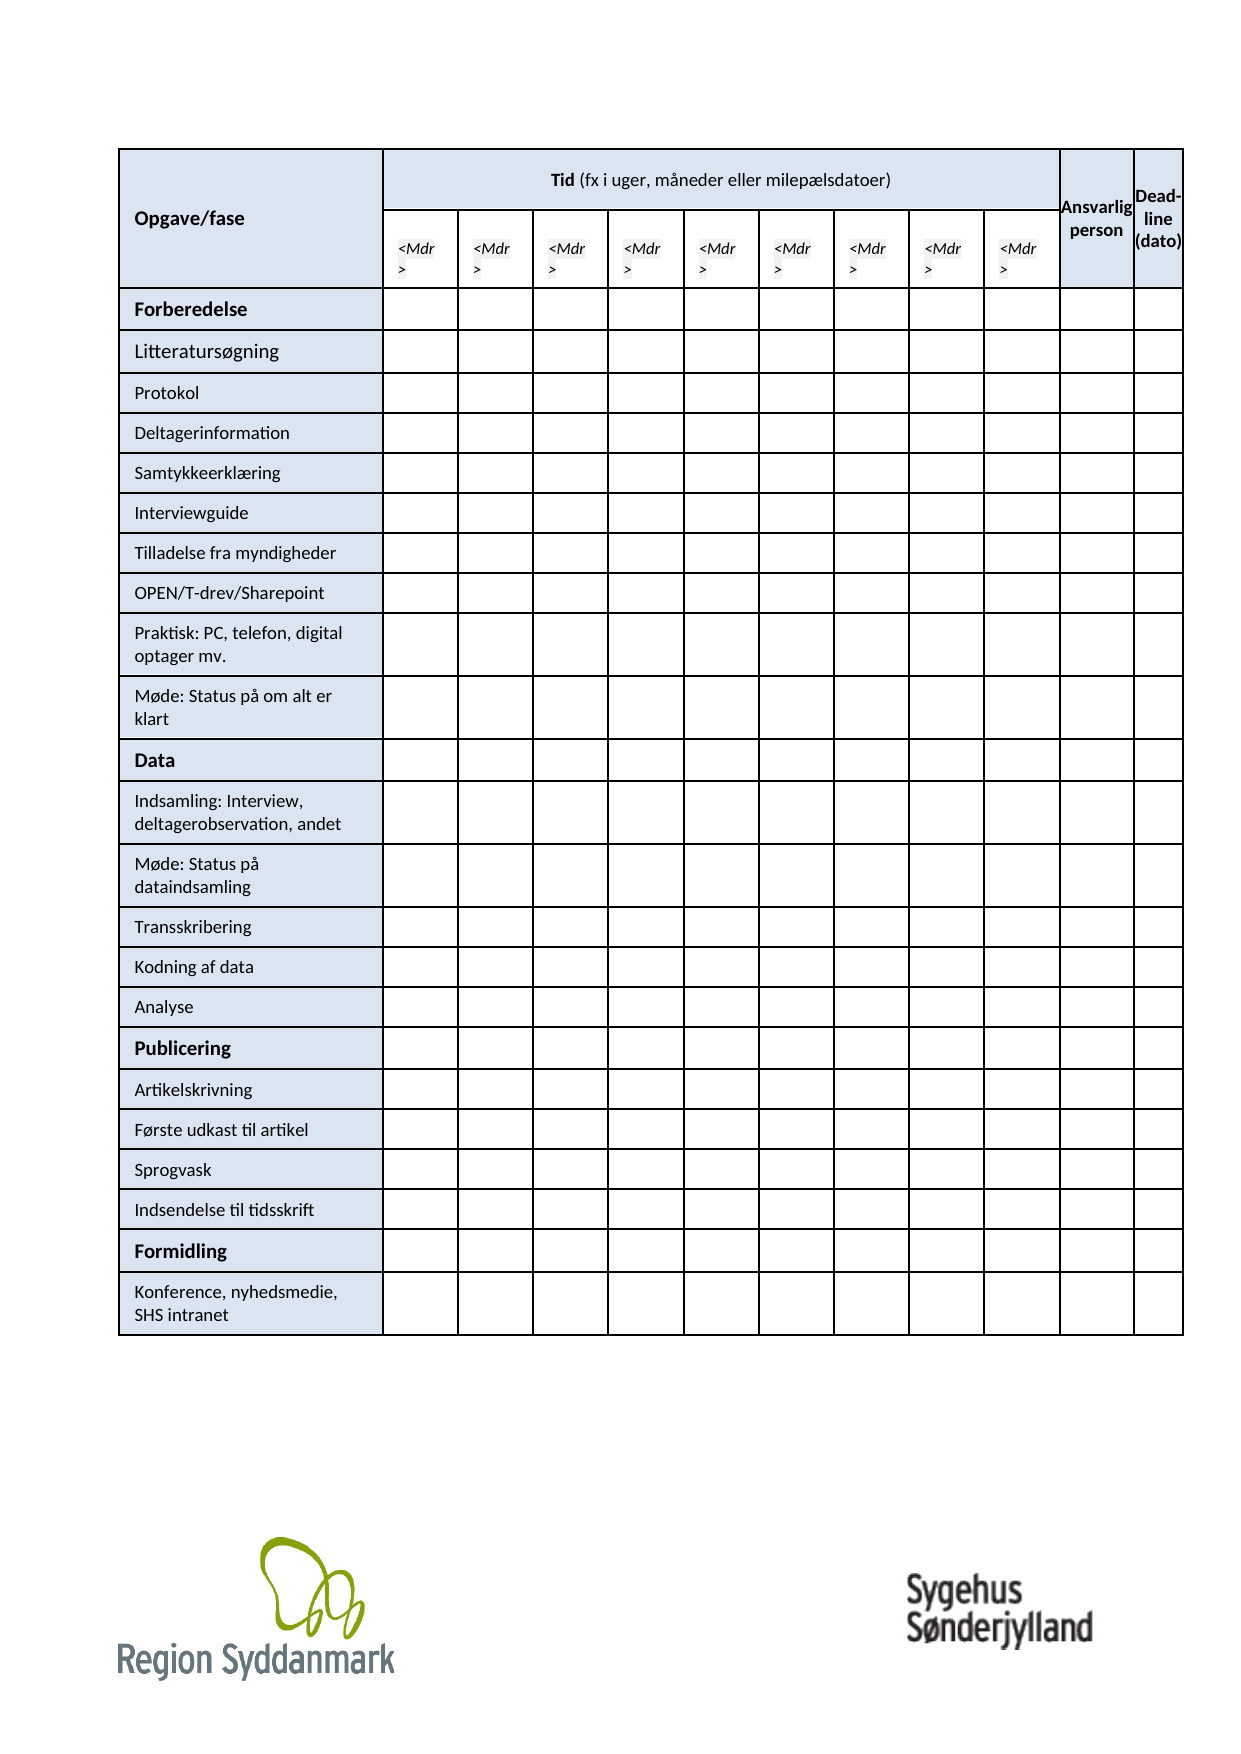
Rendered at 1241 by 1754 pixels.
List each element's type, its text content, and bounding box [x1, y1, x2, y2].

table_cell [1135, 494, 1182, 532]
table_cell [985, 677, 1059, 737]
table_cell [384, 1150, 457, 1188]
table_cell Indsendelse til tidsskrift [120, 1190, 382, 1228]
table_cell [835, 574, 908, 612]
table_cell Første udkast til artikel [120, 1110, 382, 1148]
table_cell [1061, 1028, 1133, 1068]
table_cell [1061, 948, 1133, 986]
table_cell [985, 574, 1059, 612]
table_cell [534, 574, 607, 612]
table_cell [685, 740, 758, 780]
table_cell [685, 289, 758, 329]
table_cell [1135, 374, 1182, 412]
table_cell [1061, 988, 1133, 1026]
table_cell [609, 1190, 683, 1228]
table_cell OPEN/T-drev/Sharepoint [120, 574, 382, 612]
table_cell [1061, 1150, 1133, 1188]
table_header Opgave/fase [120, 150, 382, 287]
table_cell [760, 1273, 833, 1334]
table_cell [910, 614, 983, 674]
table_cell [835, 845, 908, 906]
table_header Tid (fx i uger, måneder eller milepælsdatoer) [384, 150, 1059, 208]
table_cell [910, 1190, 983, 1228]
table_cell [985, 908, 1059, 946]
table_cell [1061, 1070, 1133, 1108]
table_cell [985, 1070, 1059, 1108]
table_cell [384, 845, 457, 906]
table_cell [1135, 1190, 1182, 1228]
table_cell [1135, 289, 1182, 329]
table_cell [1135, 414, 1182, 452]
table_cell [1135, 1110, 1182, 1148]
table_cell Kodning af data [120, 948, 382, 986]
table_cell [985, 454, 1059, 492]
table_cell [534, 988, 607, 1026]
table_cell [985, 331, 1059, 372]
table_cell [685, 374, 758, 412]
table_cell [760, 1070, 833, 1108]
table_cell [1061, 614, 1133, 674]
table_cell [685, 1230, 758, 1271]
table_cell [835, 948, 908, 986]
table_cell [835, 289, 908, 329]
table_cell [384, 988, 457, 1026]
table_cell [609, 740, 683, 780]
table_cell [1061, 782, 1133, 843]
table_cell [534, 614, 607, 674]
table_cell [685, 414, 758, 452]
table_cell [609, 454, 683, 492]
table_cell [760, 374, 833, 412]
table_header Dead-line (dato) [1135, 150, 1182, 287]
table_cell [459, 908, 532, 946]
table_cell [760, 1028, 833, 1068]
table_cell [1061, 1190, 1133, 1228]
table_cell <Mdr> [835, 211, 908, 287]
table_cell [534, 374, 607, 412]
table_cell [685, 948, 758, 986]
table_cell [534, 414, 607, 452]
table_cell [910, 574, 983, 612]
table_cell [985, 1110, 1059, 1148]
table_cell [384, 782, 457, 843]
table_cell [835, 1273, 908, 1334]
table_cell [760, 845, 833, 906]
table_cell [1061, 414, 1133, 452]
table_cell [910, 494, 983, 532]
table_cell [685, 845, 758, 906]
table_cell [609, 908, 683, 946]
table_cell [760, 1150, 833, 1188]
table_cell [985, 1190, 1059, 1228]
table_cell [1061, 740, 1133, 780]
table_cell [985, 988, 1059, 1026]
table_cell [685, 988, 758, 1026]
table_cell [459, 331, 532, 372]
table_cell [835, 1190, 908, 1228]
table_cell [1135, 1028, 1182, 1068]
table_cell [1061, 331, 1133, 372]
table_cell [835, 494, 908, 532]
table_cell [1135, 988, 1182, 1026]
table_cell <Mdr> [760, 211, 833, 287]
table_cell [384, 574, 457, 612]
table_cell [609, 845, 683, 906]
table_cell <Mdr> [985, 211, 1059, 287]
table_cell Møde: Status på om alt er klart [120, 677, 382, 737]
table_cell [910, 331, 983, 372]
table_cell [835, 1028, 908, 1068]
table_cell [1135, 908, 1182, 946]
table_cell [459, 988, 532, 1026]
table_cell <Mdr> [685, 211, 758, 287]
table_cell [534, 782, 607, 843]
table_cell [985, 740, 1059, 780]
table_cell [685, 1110, 758, 1148]
table_cell [835, 1150, 908, 1188]
table_cell [459, 1273, 532, 1334]
table_cell [685, 1070, 758, 1108]
picture [907, 1573, 1093, 1650]
table_cell [685, 454, 758, 492]
table_cell [835, 988, 908, 1026]
table_cell [609, 414, 683, 452]
table_cell [835, 454, 908, 492]
table_cell [760, 614, 833, 674]
table_cell [459, 1110, 532, 1148]
table_cell [1061, 677, 1133, 737]
table_cell [459, 614, 532, 674]
table_cell Deltagerinformation [120, 414, 382, 452]
table_cell [384, 454, 457, 492]
table_cell [1061, 908, 1133, 946]
table_cell [760, 331, 833, 372]
table_cell [384, 948, 457, 986]
table_cell [835, 614, 908, 674]
table_cell [1061, 494, 1133, 532]
table_cell [459, 289, 532, 329]
table_cell [1135, 782, 1182, 843]
table_cell Publicering [120, 1028, 382, 1068]
table_cell [534, 1070, 607, 1108]
table_cell [459, 1028, 532, 1068]
table_cell [685, 1190, 758, 1228]
table_cell [1061, 454, 1133, 492]
table_cell [985, 782, 1059, 843]
table_cell <Mdr> [910, 211, 983, 287]
table_cell Tilladelse fra myndigheder [120, 534, 382, 572]
table_cell [384, 331, 457, 372]
table_cell [910, 1110, 983, 1148]
table_cell [609, 1028, 683, 1068]
table_cell Formidling [120, 1230, 382, 1271]
table_cell [910, 1273, 983, 1334]
table_cell Protokol [120, 374, 382, 412]
table_cell [1135, 614, 1182, 674]
table_cell [910, 1230, 983, 1271]
table_cell [685, 614, 758, 674]
table_cell [835, 331, 908, 372]
table_cell [459, 1070, 532, 1108]
table_cell [609, 374, 683, 412]
table_cell [609, 782, 683, 843]
table_cell [534, 1110, 607, 1148]
table_cell [609, 534, 683, 572]
table_cell [459, 845, 532, 906]
table_cell [1135, 534, 1182, 572]
table_cell [609, 1150, 683, 1188]
table_cell Konference, nyhedsmedie, SHS intranet [120, 1273, 382, 1334]
table_cell [985, 1028, 1059, 1068]
table_cell [685, 1273, 758, 1334]
table_cell [910, 414, 983, 452]
table_cell [910, 1028, 983, 1068]
table_cell [835, 677, 908, 737]
table_cell [459, 574, 532, 612]
table_cell [835, 1110, 908, 1148]
table_cell [760, 908, 833, 946]
table_cell [384, 414, 457, 452]
table_cell [685, 534, 758, 572]
table_cell [534, 1273, 607, 1334]
table_cell [910, 908, 983, 946]
table_cell [685, 908, 758, 946]
table_cell [760, 534, 833, 572]
table_cell [985, 414, 1059, 452]
table_cell [910, 845, 983, 906]
table_cell [384, 677, 457, 737]
table_cell [459, 740, 532, 780]
table_cell Litteratursøgning [120, 331, 382, 372]
table_cell [609, 988, 683, 1026]
table_cell [609, 677, 683, 737]
table_cell [985, 948, 1059, 986]
table_cell [609, 1070, 683, 1108]
table_cell [534, 1230, 607, 1271]
table_cell [835, 374, 908, 412]
table_cell [685, 677, 758, 737]
table_cell [1135, 677, 1182, 737]
table_cell [985, 534, 1059, 572]
table_cell [835, 1230, 908, 1271]
table_cell [760, 948, 833, 986]
table_cell [384, 1273, 457, 1334]
table_cell [760, 289, 833, 329]
table_cell [534, 845, 607, 906]
table_cell [1061, 845, 1133, 906]
table_cell [760, 740, 833, 780]
table_cell [384, 1230, 457, 1271]
table_cell [384, 494, 457, 532]
table_cell <Mdr> [459, 211, 532, 287]
table_cell [534, 948, 607, 986]
table_cell [1061, 574, 1133, 612]
table_cell [384, 614, 457, 674]
table_cell [384, 534, 457, 572]
table_cell [1135, 454, 1182, 492]
table_cell [459, 1230, 532, 1271]
table_cell [1061, 374, 1133, 412]
table_cell [534, 289, 607, 329]
table_cell [1061, 534, 1133, 572]
table_cell [910, 289, 983, 329]
table_cell [1135, 1150, 1182, 1188]
table_cell [685, 782, 758, 843]
table_cell [609, 1273, 683, 1334]
table_cell [609, 948, 683, 986]
table_cell [384, 908, 457, 946]
table_cell [760, 414, 833, 452]
table_cell [760, 494, 833, 532]
table_cell [384, 740, 457, 780]
table_cell [459, 948, 532, 986]
table_cell [1061, 1110, 1133, 1148]
table_cell [384, 1028, 457, 1068]
table_cell Artikelskrivning [120, 1070, 382, 1108]
table_cell [1061, 1273, 1133, 1334]
table_cell [985, 614, 1059, 674]
table_cell [1135, 574, 1182, 612]
table_cell [910, 374, 983, 412]
table_cell [985, 1150, 1059, 1188]
table_cell [459, 534, 532, 572]
table_cell Møde: Status på dataindsamling [120, 845, 382, 906]
table_cell [1135, 1273, 1182, 1334]
table_cell [534, 677, 607, 737]
table_cell Transskribering [120, 908, 382, 946]
table_cell [910, 782, 983, 843]
table_cell [760, 1190, 833, 1228]
table_cell Samtykkeerklæring [120, 454, 382, 492]
table_cell [459, 782, 532, 843]
table_cell [835, 1070, 908, 1108]
table_cell [1135, 948, 1182, 986]
table_cell [609, 494, 683, 532]
table_header Ansvarlig person [1061, 150, 1133, 287]
table_cell [384, 1110, 457, 1148]
table_cell Interviewguide [120, 494, 382, 532]
table_cell [760, 988, 833, 1026]
table_cell [910, 1150, 983, 1188]
table_cell [910, 677, 983, 737]
table_cell [910, 534, 983, 572]
picture [118, 1537, 395, 1681]
table_cell [459, 494, 532, 532]
table_cell [685, 494, 758, 532]
table_cell [985, 289, 1059, 329]
table_cell [459, 374, 532, 412]
table_cell [685, 574, 758, 612]
table_cell [534, 494, 607, 532]
table_cell [985, 1273, 1059, 1334]
table_cell [985, 374, 1059, 412]
table_cell <Mdr> [384, 211, 457, 287]
table_cell Analyse [120, 988, 382, 1026]
table_cell [835, 414, 908, 452]
table_cell [534, 1190, 607, 1228]
table_cell [910, 1070, 983, 1108]
table_cell [384, 1070, 457, 1108]
table_cell [609, 331, 683, 372]
table_cell [910, 948, 983, 986]
table_cell Data [120, 740, 382, 780]
table_cell [760, 677, 833, 737]
table_cell [384, 289, 457, 329]
table_cell [534, 454, 607, 492]
table_cell [609, 614, 683, 674]
table_cell [1135, 331, 1182, 372]
table_cell [760, 574, 833, 612]
table_cell [685, 1028, 758, 1068]
table_cell [760, 1110, 833, 1148]
table_cell [685, 1150, 758, 1188]
table_cell [985, 1230, 1059, 1271]
table_cell [835, 782, 908, 843]
table_cell [1061, 289, 1133, 329]
table_cell [534, 534, 607, 572]
table_cell [835, 534, 908, 572]
table_cell Forberedelse [120, 289, 382, 329]
table_cell [1135, 740, 1182, 780]
table_cell [609, 574, 683, 612]
table_cell [534, 740, 607, 780]
table_cell [910, 740, 983, 780]
table_cell [609, 1230, 683, 1271]
table_cell [459, 1190, 532, 1228]
table_cell [760, 1230, 833, 1271]
table_cell [384, 1190, 457, 1228]
table_cell [534, 1150, 607, 1188]
table_cell [760, 454, 833, 492]
table_cell [459, 1150, 532, 1188]
table_cell [835, 908, 908, 946]
table_cell [910, 988, 983, 1026]
table_cell [685, 331, 758, 372]
table_cell [910, 454, 983, 492]
table_cell [609, 1110, 683, 1148]
table_cell <Mdr> [534, 211, 607, 287]
table_cell [459, 677, 532, 737]
table_cell [1135, 845, 1182, 906]
table_cell [459, 414, 532, 452]
table_cell Praktisk: PC, telefon, digital optager mv. [120, 614, 382, 674]
table_cell [985, 845, 1059, 906]
table_cell Sprogvask [120, 1150, 382, 1188]
table_cell [985, 494, 1059, 532]
table_cell [459, 454, 532, 492]
table_cell Indsamling: Interview, deltagerobservation, andet [120, 782, 382, 843]
table_cell [835, 740, 908, 780]
table_cell [1061, 1230, 1133, 1271]
table_cell [534, 331, 607, 372]
table_cell [1135, 1230, 1182, 1271]
table_cell [609, 289, 683, 329]
table_cell [384, 374, 457, 412]
table_cell [534, 908, 607, 946]
table_cell [534, 1028, 607, 1068]
table_cell <Mdr> [609, 211, 683, 287]
table_cell [1135, 1070, 1182, 1108]
table_cell [760, 782, 833, 843]
